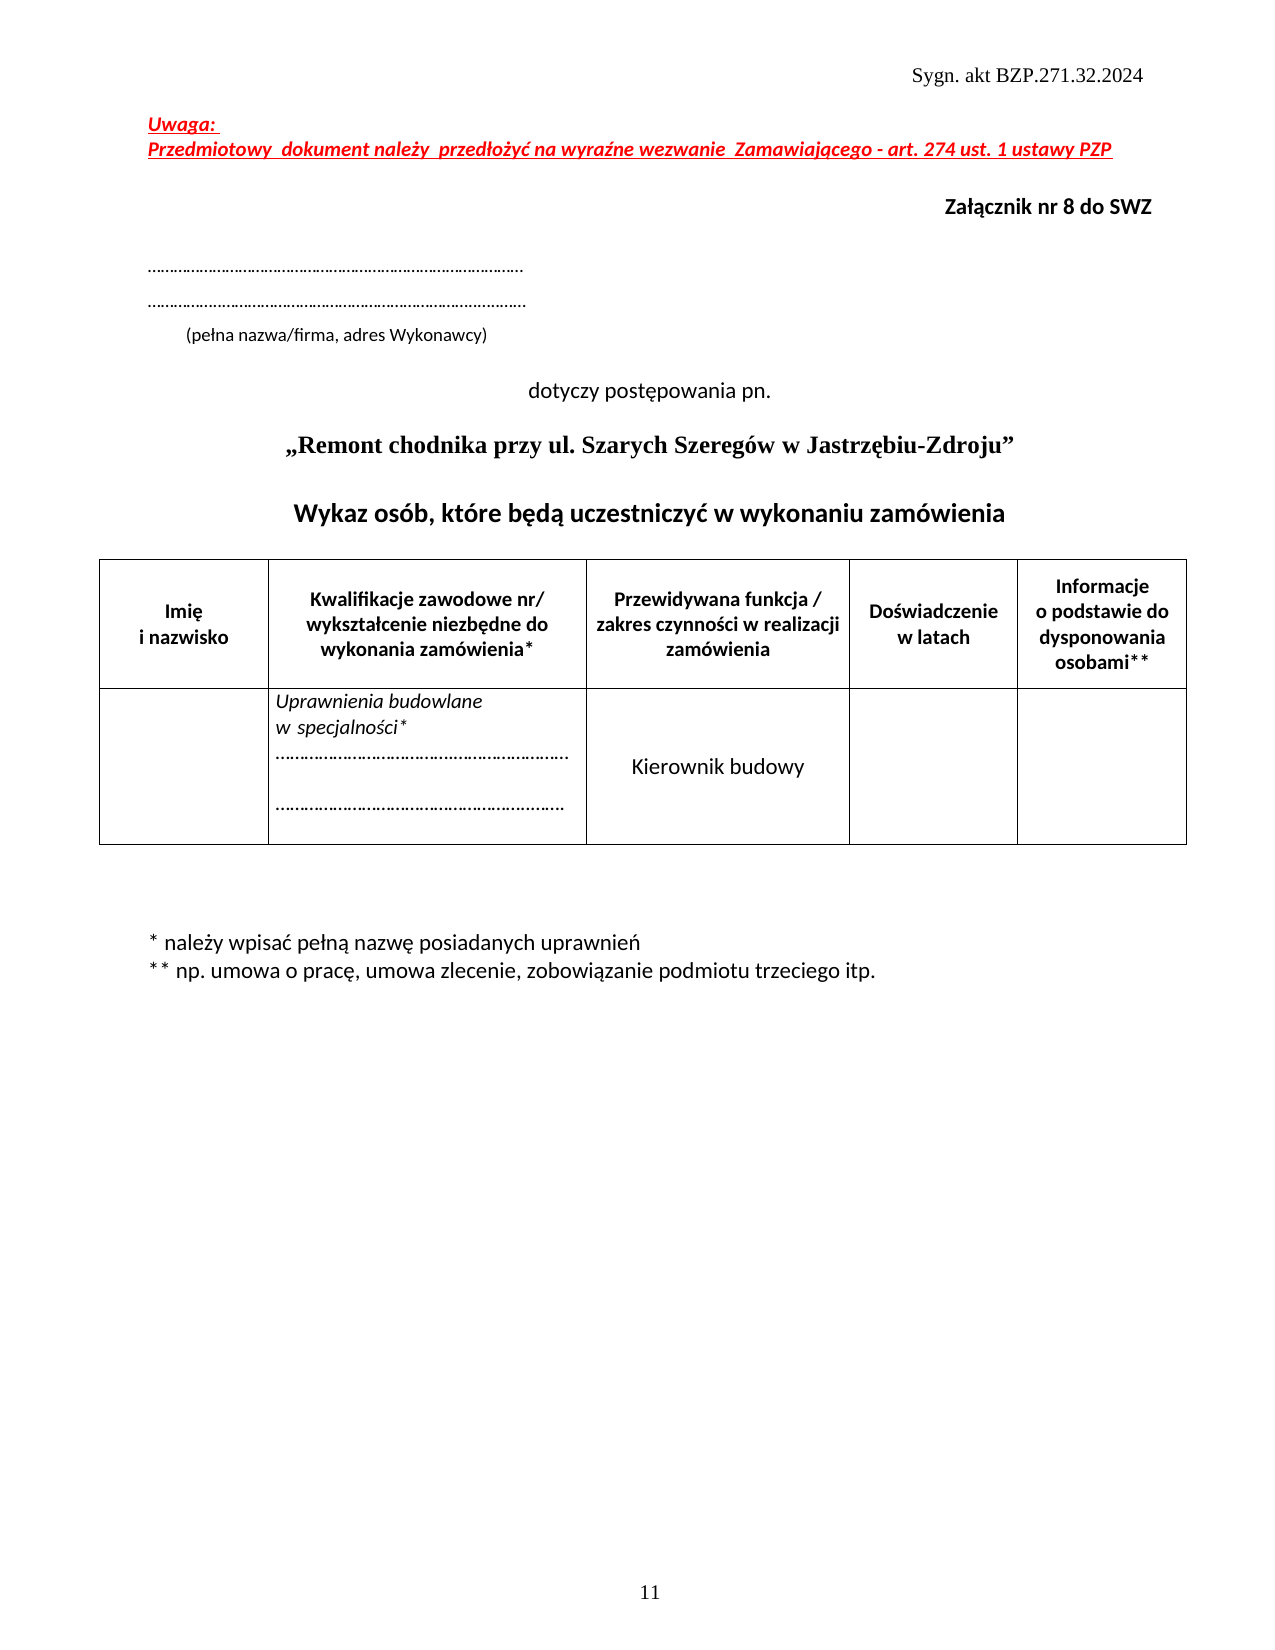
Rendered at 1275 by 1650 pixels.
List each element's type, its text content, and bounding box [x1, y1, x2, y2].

table_cell [100, 689, 268, 843]
text Uwaga: [148, 111, 1152, 136]
table_cell [1018, 689, 1186, 843]
text Załącznik nr 8 do SWZ [148, 192, 1152, 220]
table_header Przewidywana funkcja / zakres czynności w realizacji zamówienia [587, 560, 849, 687]
table_cell [850, 689, 1017, 843]
table_header Imię i nazwisko [100, 560, 268, 687]
table_header Kwalifikacje zawodowe nr/ wykształcenie niezbędne do wykonania zamówienia* [269, 560, 586, 687]
table_header Informacje o podstawie do dysponowania osobami** [1018, 560, 1186, 687]
table_cell Kierownik budowy [587, 689, 849, 843]
text ** np. umowa o pracę, umowa zlecenie, zobowiązanie podmiotu trzeciego itp. [148, 957, 1152, 984]
text dotyczy postępowania pn. [148, 377, 1152, 405]
table_cell Uprawnienia budowlane w specjalności* ……………………………….…………………… ……………………………………………..……. [269, 689, 586, 843]
text …………………………………………………………………………………………..…………………………………………………..…..…… [148, 254, 532, 312]
table_header Doświadczenie w latach [850, 560, 1017, 687]
text Wykaz osób, które będą uczestniczyć w wykonaniu zamówienia [148, 496, 1152, 529]
text (pełna nazwa/firma, adres Wykonawcy) [148, 323, 532, 346]
text * należy wpisać pełną nazwę posiadanych uprawnień [148, 928, 1152, 957]
text Przedmiotowy dokument należy przedłożyć na wyraźne wezwanie Zamawiającego - art. 274 ust. 1 ustawy PZP [148, 136, 1152, 162]
text „Remont chodnika przy ul. Szarych Szeregów w Jastrzębiu-Zdroju” [148, 430, 1152, 458]
